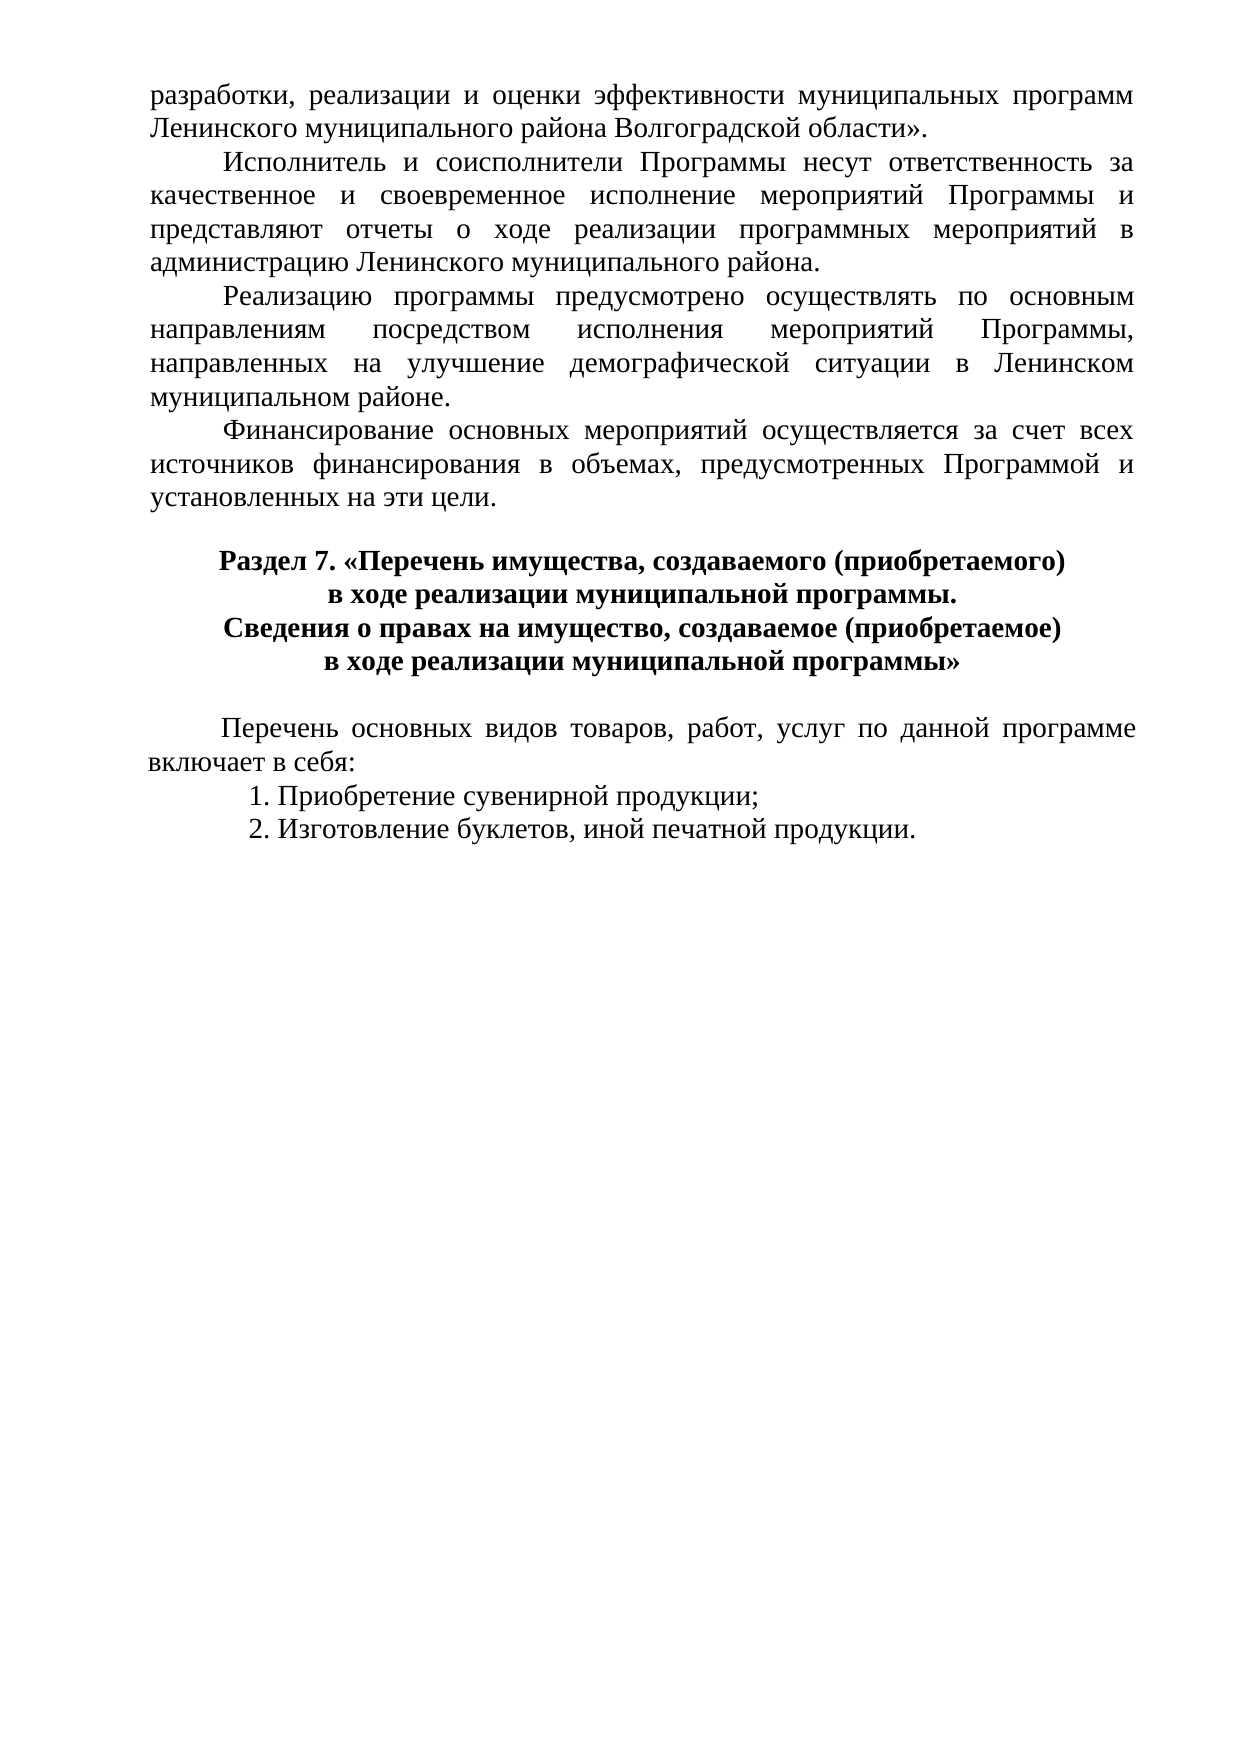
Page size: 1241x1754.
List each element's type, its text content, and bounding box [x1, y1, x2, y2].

text Исполнитель и соисполнители Программы несут ответственность за качественное и своевременное исполнение мероприятий Программы и представляют отчеты о ходе реализации программных мероприятий в администрацию Ленинского муниципального района. [150, 144, 1135, 278]
text Сведения о правах на имущество, создаваемое (приобретаемое) [148, 610, 1137, 643]
text 2. Изготовление буклетов, иной печатной продукции. [148, 811, 1137, 845]
text в ходе реализации муниципальной программы. [148, 576, 1137, 610]
text Финансирование основных мероприятий осуществляется за счет всех источников финансирования в объемах, предусмотренных Программой и установленных на эти цели. [150, 412, 1135, 513]
text Реализацию программы предусмотрено осуществлять по основным направлениям посредством исполнения мероприятий Программы, направленных на улучшение демографической ситуации в Ленинском муниципальном районе. [150, 278, 1135, 412]
text Перечень основных видов товаров, работ, услуг по данной программе включает в себя: [148, 711, 1137, 778]
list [150, 77, 1135, 144]
text в ходе реализации муниципальной программы» [148, 643, 1137, 677]
text 1. Приобретение сувенирной продукции; [148, 778, 1137, 811]
text Раздел 7. «Перечень имущества, создаваемого (приобретаемого) [148, 543, 1137, 576]
